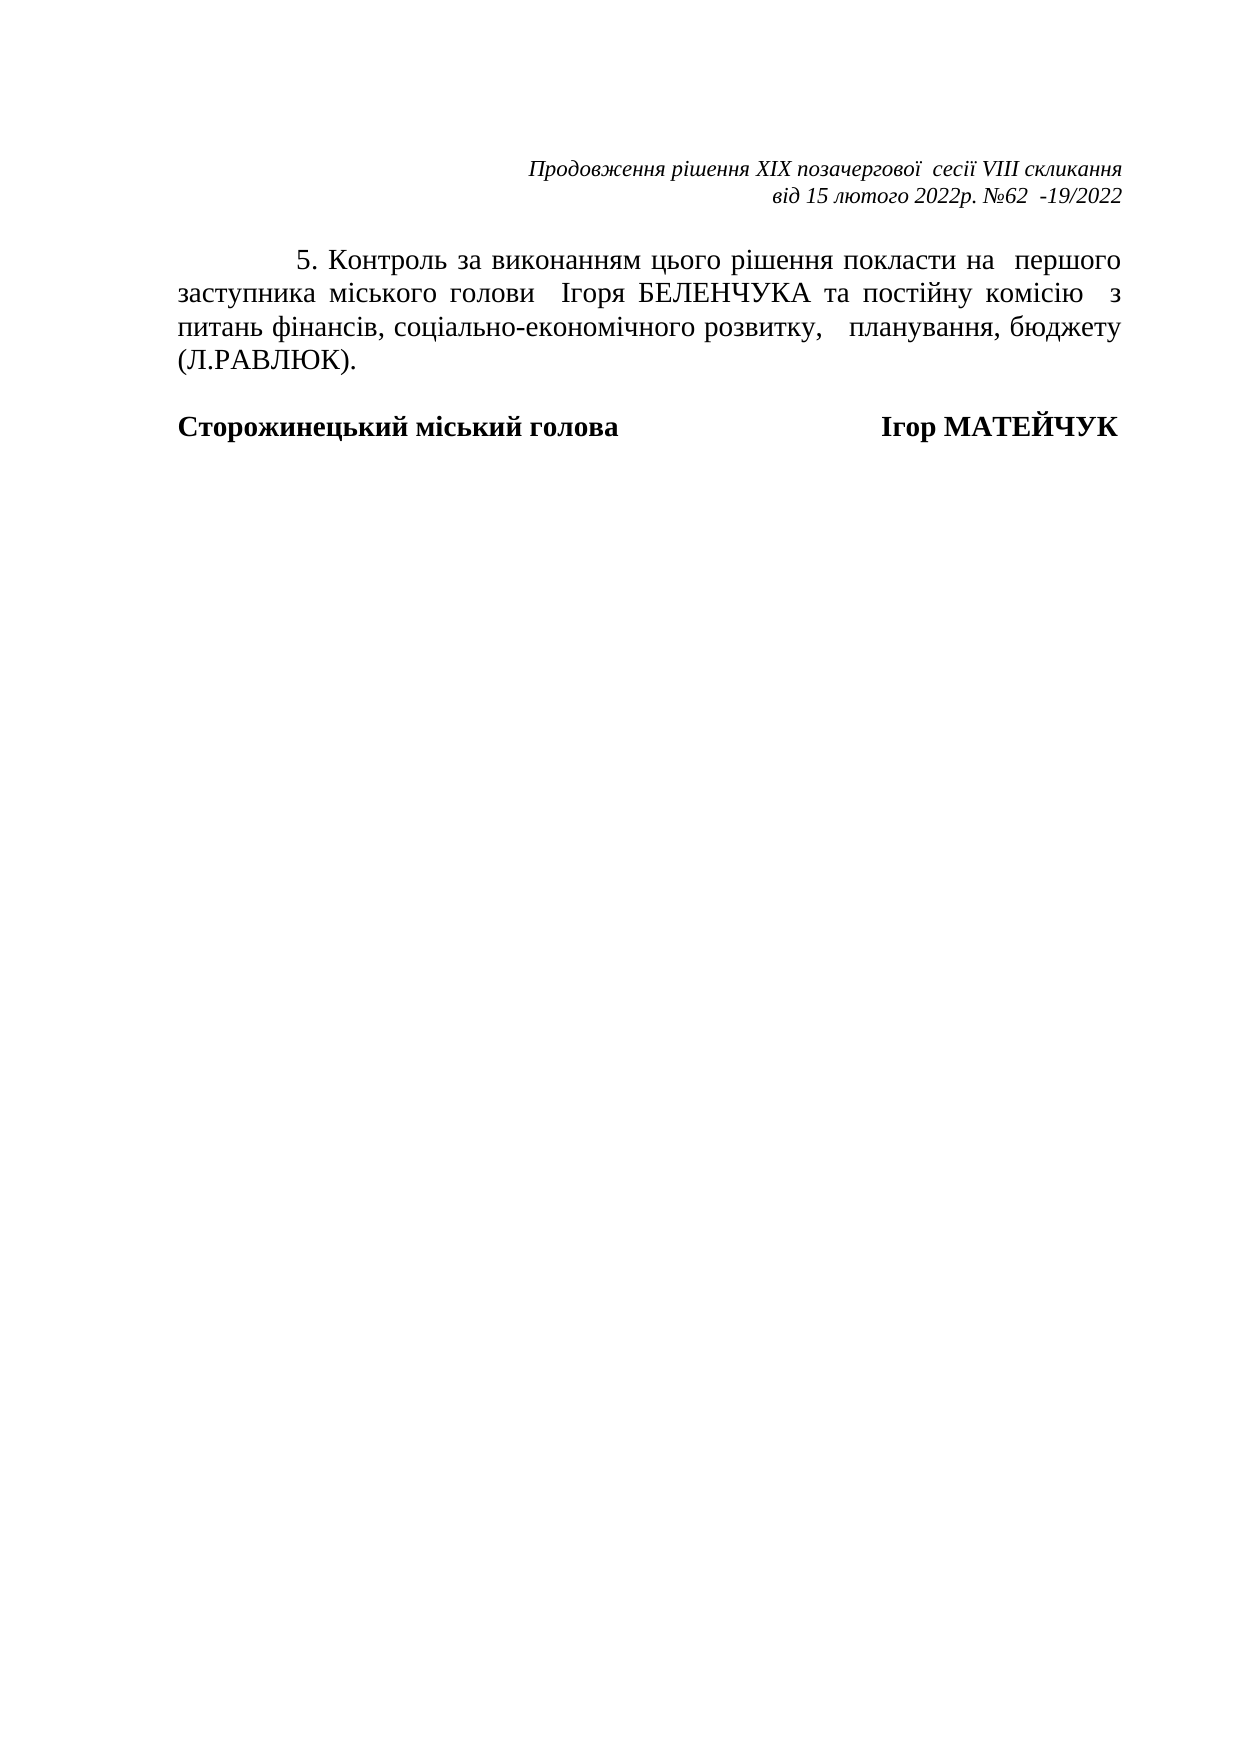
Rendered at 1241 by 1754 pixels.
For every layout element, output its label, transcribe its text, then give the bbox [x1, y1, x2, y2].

text Сторожинецький міський голова Ігор МАТЕЙЧУК [177, 409, 1122, 443]
text Продовження рішення ХІХ позачергової сесії VIIІ скликання [177, 156, 1122, 182]
text 5. Контроль за виконанням цього рішення покласти на першого заступника міського голови Ігоря БЕЛЕНЧУКА та постійну комісію з питань фінансів, соціально-економічного розвитку, планування, бюджету (Л.РАВЛЮК). [177, 242, 1122, 376]
text від 15 лютого 2022р. №62 -19/2022 [177, 182, 1122, 208]
